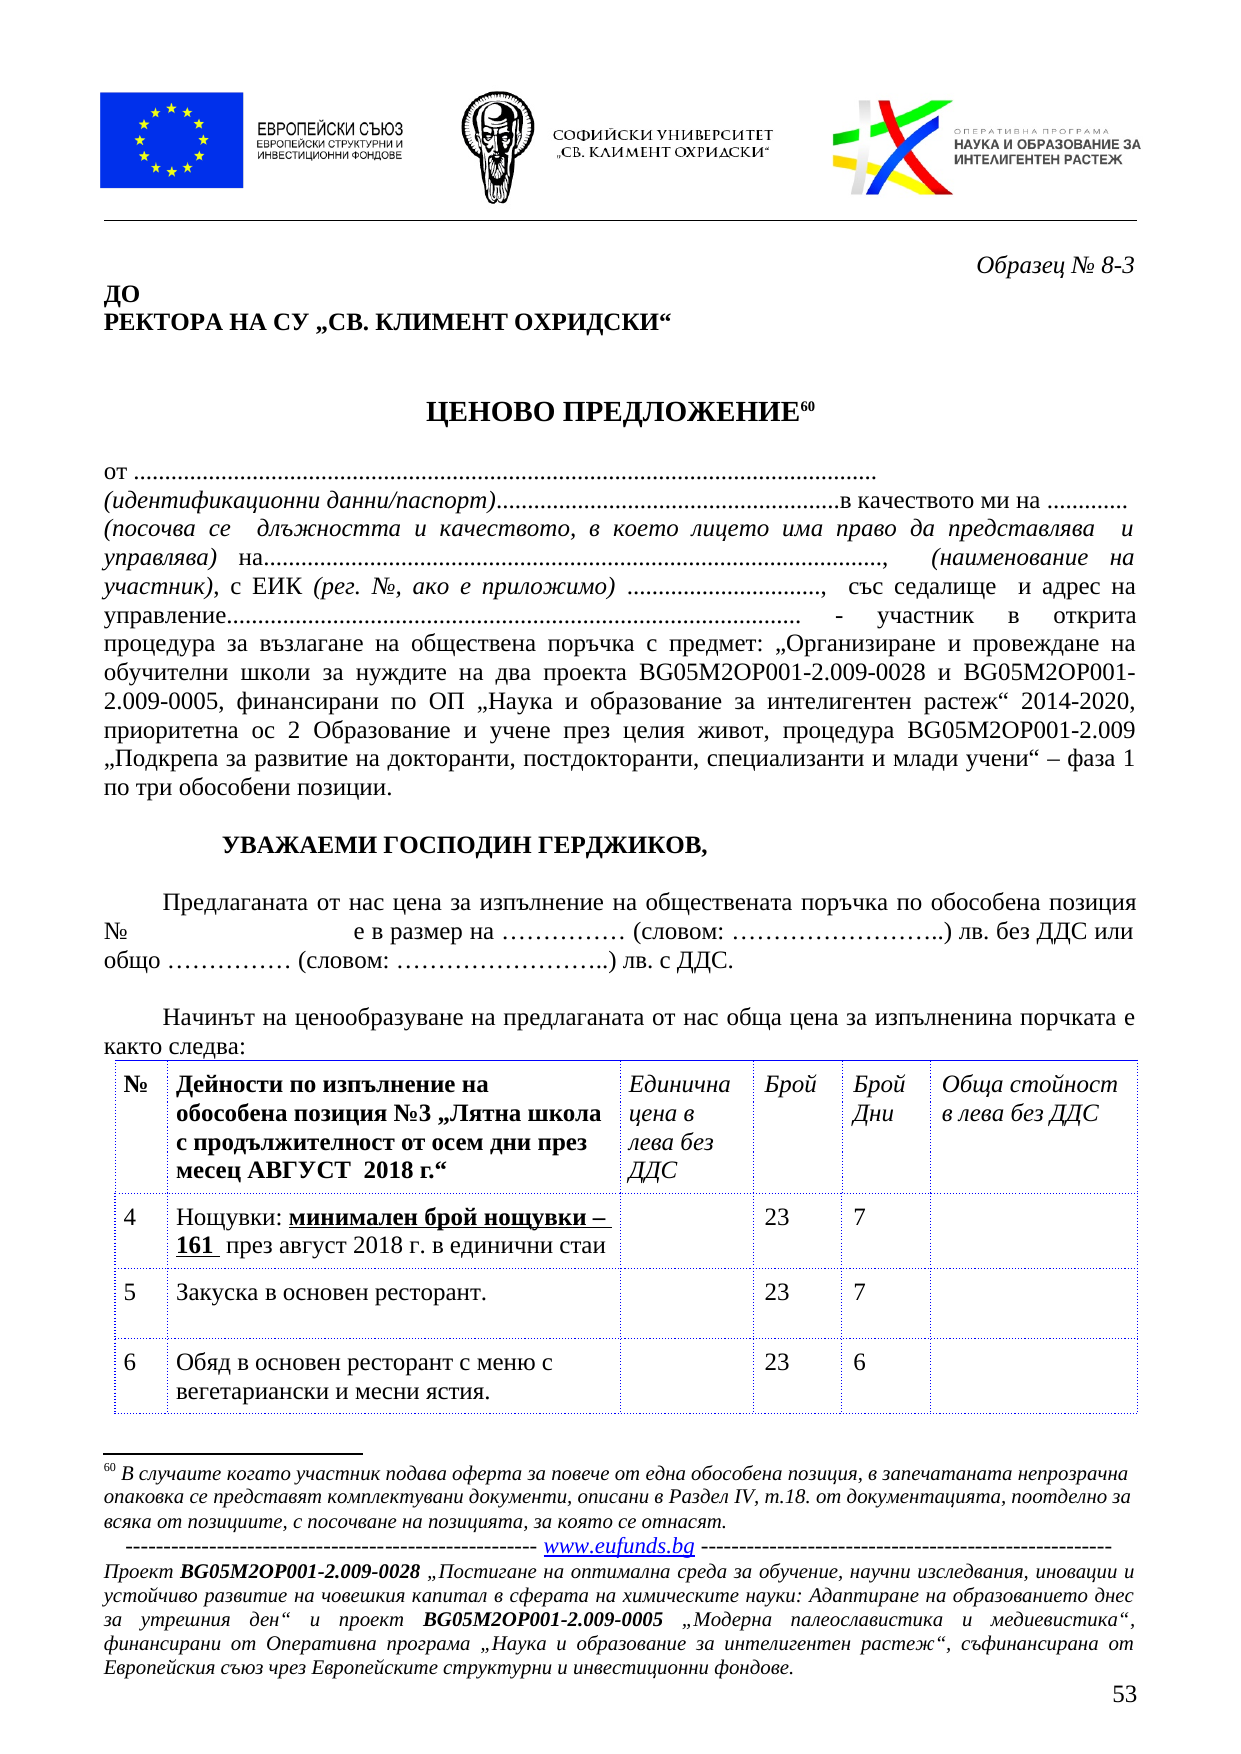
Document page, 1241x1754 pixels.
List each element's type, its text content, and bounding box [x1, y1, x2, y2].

text Начинът на ценообразуване на предлаганата от нас обща цена за изпълненина порчката е както следва: [103, 1002, 1137, 1060]
text Предлаганата от нас цена за изпълнение на обществената поръчка по обособена позиция № е в размер на …………… (словом: ……………………..) лв. без ДДС или общо …………… (словом: ……………………..) лв. с ДДС. [103, 887, 1137, 973]
table_header Брой [753, 1061, 842, 1192]
table_cell 7 [842, 1268, 930, 1338]
table_header Обща стойност в лева без ДДС [930, 1061, 1137, 1192]
table_cell 4 [115, 1193, 167, 1268]
table_cell Закуска в основен ресторант. [168, 1268, 620, 1338]
table_header № [115, 1061, 167, 1192]
table_cell [930, 1338, 1137, 1413]
text РЕКТОРА НА СУ „СВ. КЛИМЕНТ ОХРИДСКИ“ [103, 307, 1137, 336]
text от ....................................................................................................................... [103, 456, 1137, 485]
table_cell [620, 1268, 753, 1338]
text ДО [103, 279, 1137, 307]
text (посочва се длъжността и качеството, в което лицето има право да представлява и управлява) на..................................................................................................., (наименование на участник), с ЕИК (рег. №, ако е приложимо) ..............................., със седалище и адрес на управление............................................................................................ - участник в открита процедура за възлагане на обществена поръчка с предмет: „Организиране и провеждане на обучителни школи за нуждите на два проекта BG05M2OP001-2.009-0028 и BG05M2OP001-2.009-0005, финансирани по ОП „Наука и образование за интелигентен растеж“ 2014-2020, приоритетна ос 2 Образование и учене през целия живот, процедура BG05M2OP001-2.009 „Подкрепа за развитие на докторанти, постдокторанти, специализанти и млади учени“ – фаза 1 по три обособени позиции. [103, 513, 1137, 801]
table_cell 6 [115, 1338, 167, 1413]
text ЦЕНОВО ПРЕДЛОЖЕНИЕ [103, 394, 1137, 427]
table_cell Обяд в основен ресторант с меню с вегетариански и месни ястия. [168, 1338, 620, 1413]
picture [820, 83, 1158, 203]
table_cell 6 [842, 1338, 930, 1413]
picture [86, 77, 437, 196]
table_cell 5 [115, 1268, 167, 1338]
text Образец № 8-3 [103, 250, 1137, 279]
table_cell [930, 1193, 1137, 1268]
table_header Брой Дни [842, 1061, 930, 1192]
table_cell [620, 1338, 753, 1413]
table_header Единична цена в лева без ДДС [620, 1061, 753, 1192]
table_cell 23 [753, 1338, 842, 1413]
table_header Дейности по изпълнение на обособена позиция №3 „Лятна школа с продължителност от осем дни през месец АВГУСТ 2018 г.“ [168, 1061, 620, 1192]
table_cell 23 [753, 1193, 842, 1268]
table_cell [620, 1193, 753, 1268]
picture [455, 85, 786, 209]
table_cell 23 [753, 1268, 842, 1338]
table_cell Нощувки: минимален брой нощувки – 161 през август 2018 г. в единични стаи [168, 1193, 620, 1268]
table_cell [930, 1268, 1137, 1338]
text (идентификационни данни/паспорт).......................................................в качеството ми на ............. [103, 485, 1137, 513]
text УВАЖАЕМИ ГОСПОДИН ГЕРДЖИКОВ, [103, 830, 1137, 858]
table_cell 7 [842, 1193, 930, 1268]
